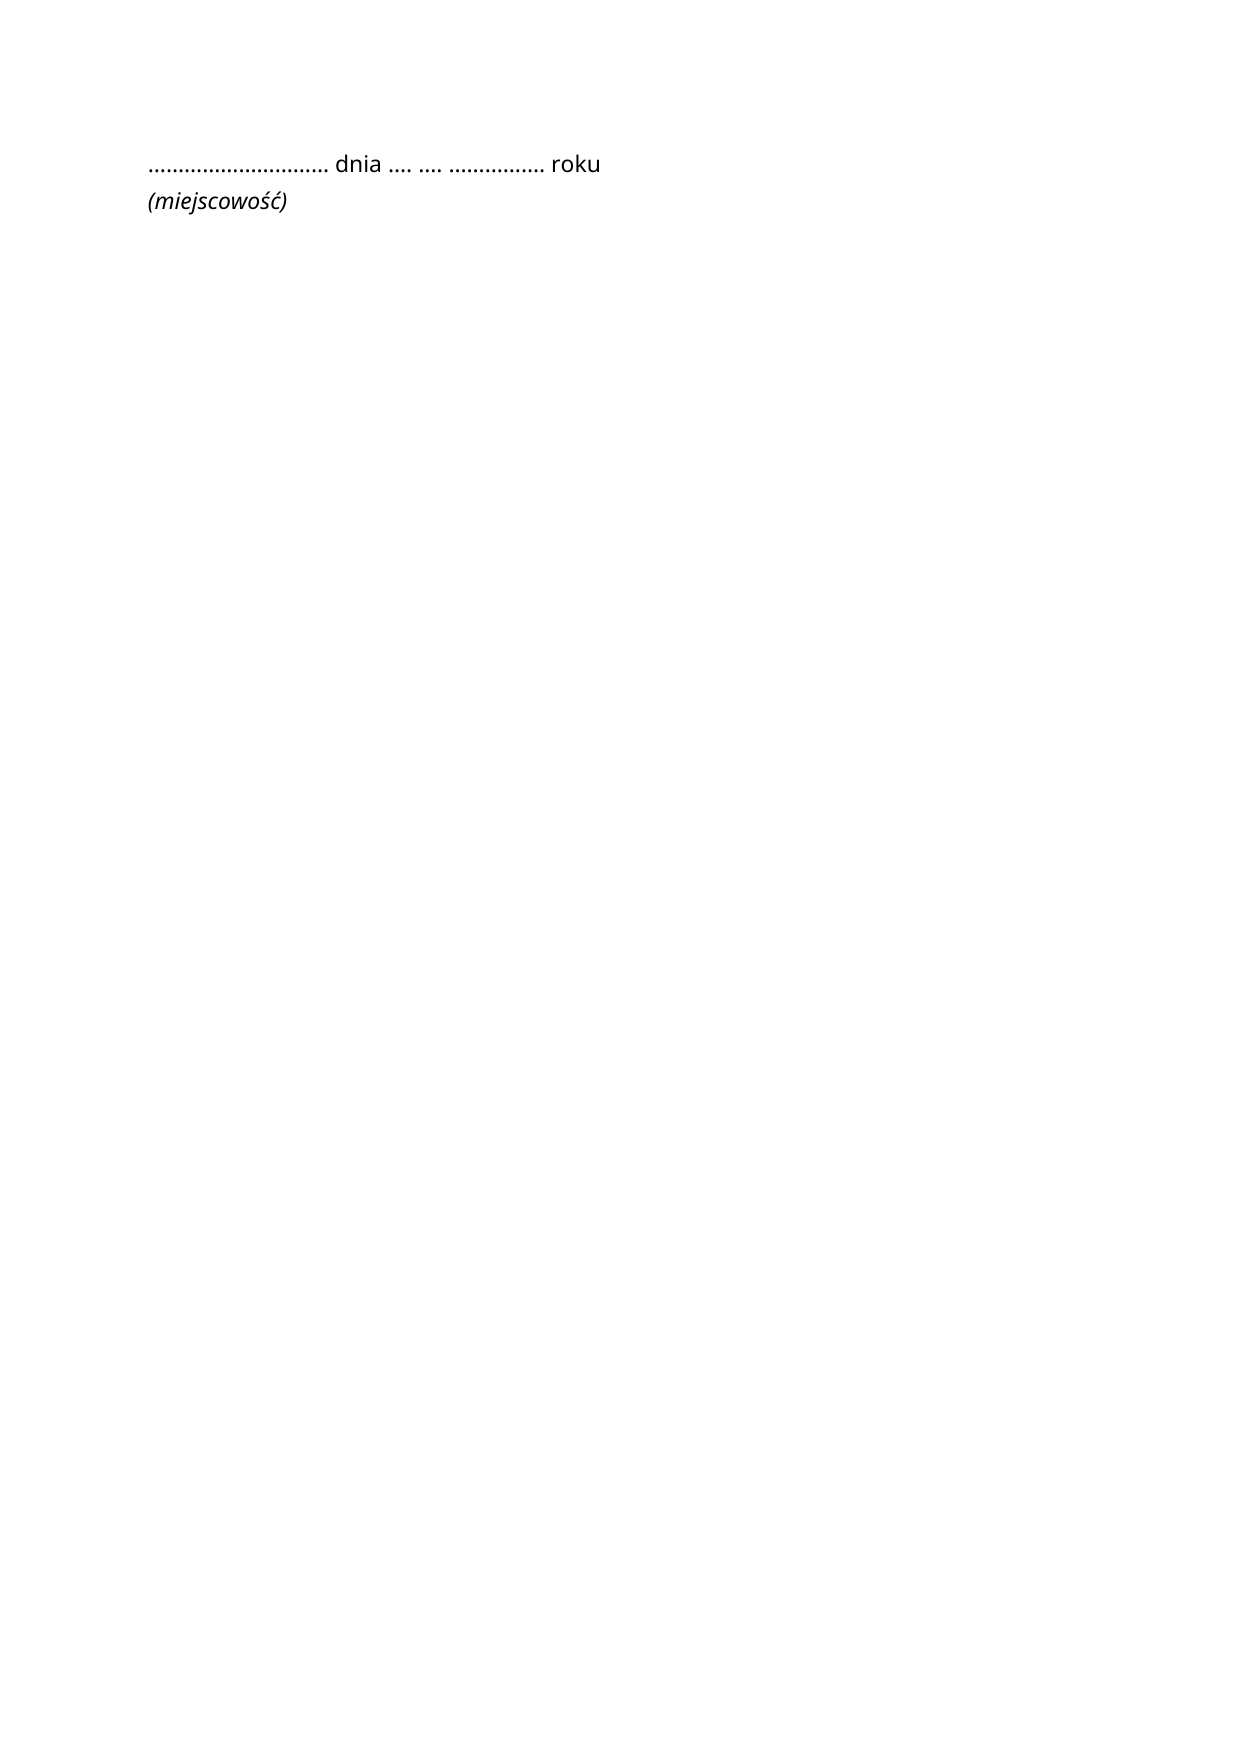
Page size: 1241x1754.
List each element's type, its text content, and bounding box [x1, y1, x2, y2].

text ………………………… dnia …. …. ……………. roku [148, 148, 1144, 179]
text (miejscowość) [148, 185, 1093, 216]
